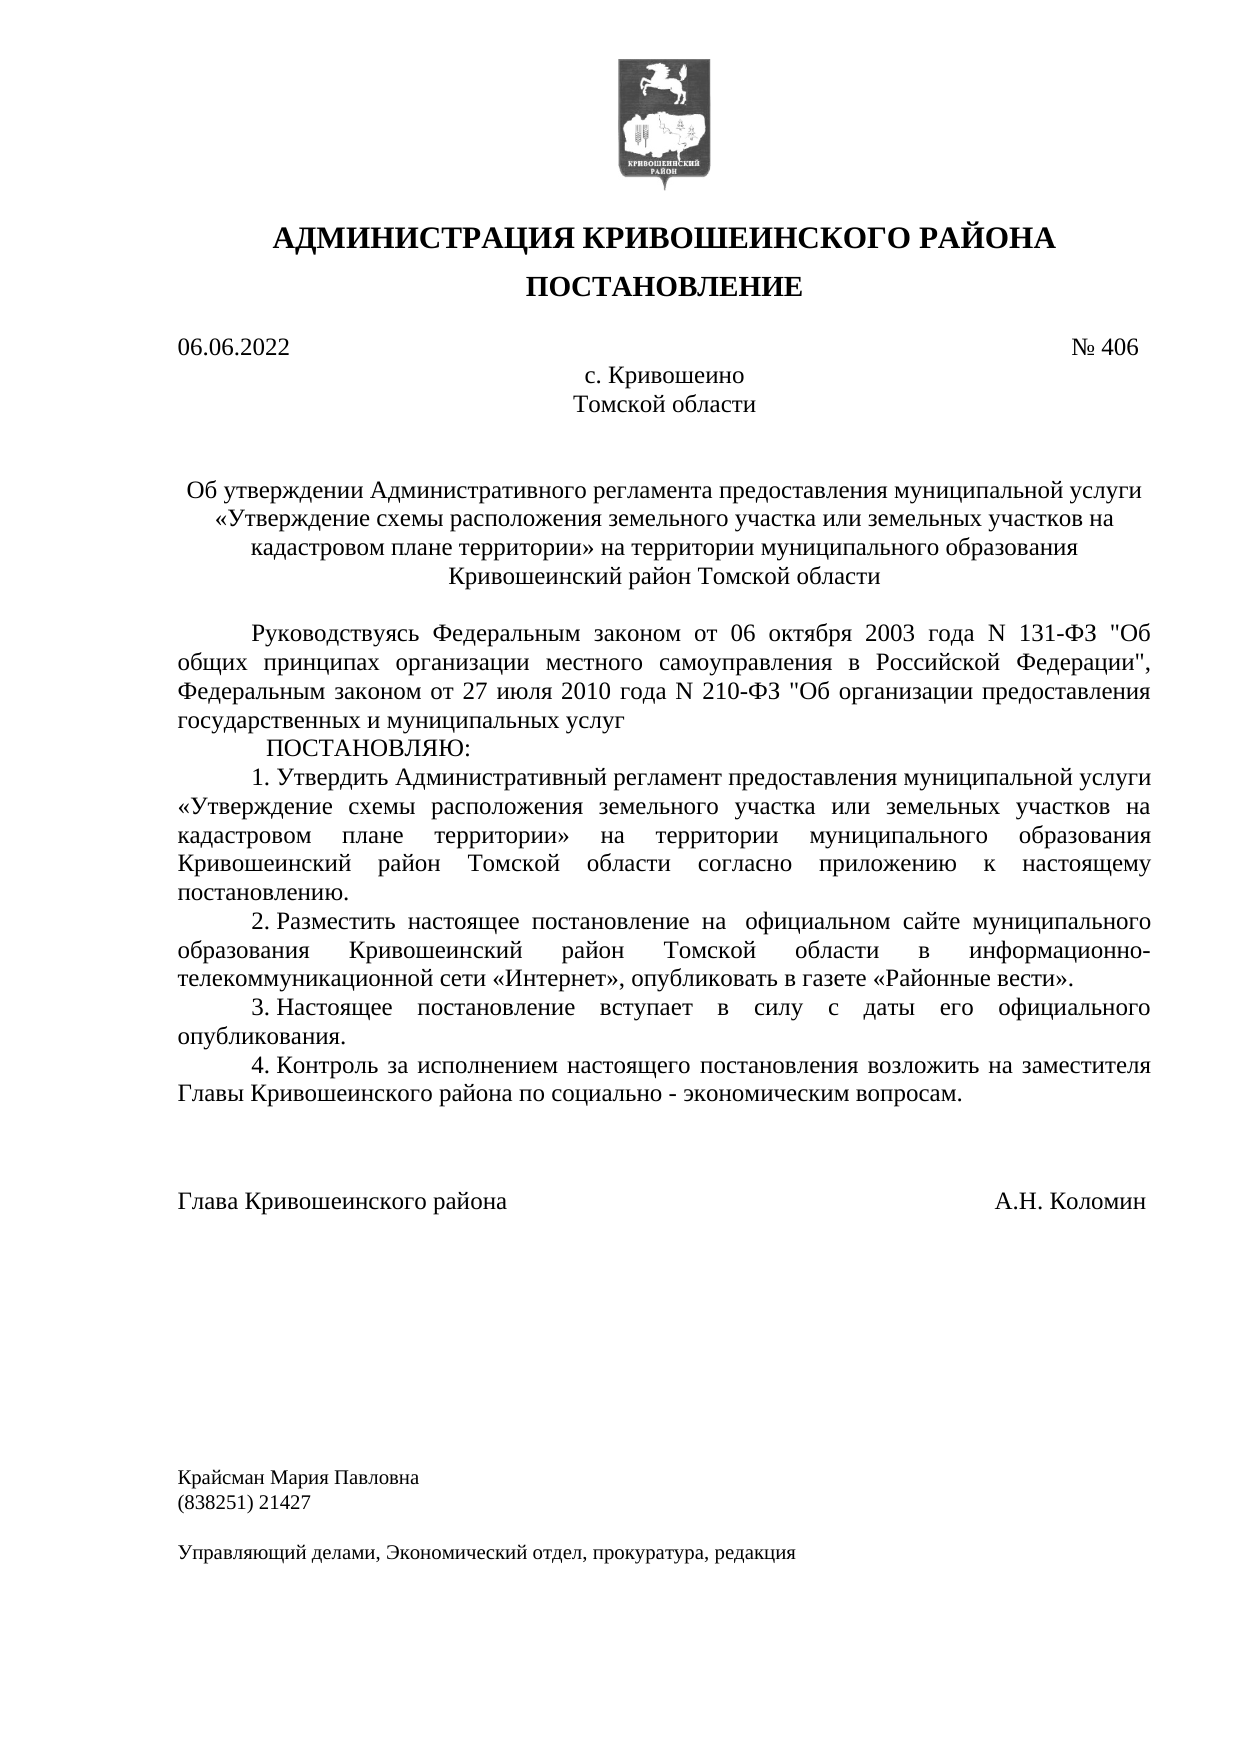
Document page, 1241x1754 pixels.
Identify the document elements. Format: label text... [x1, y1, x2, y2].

text Руководствуясь Федеральным законом от 06 октября 2003 года N 131-ФЗ "Об общих принципах организации местного самоуправления в Российской Федерации", Федеральным законом от 27 июля 2010 года N 210-ФЗ "Об организации предоставления государственных и муниципальных услуг [177, 618, 1152, 733]
text Крайсман Мария Павловна [177, 1465, 1152, 1490]
picture [618, 59, 711, 191]
text Томской области [177, 389, 1152, 418]
text ПОСТАНОВЛЕНИЕ [177, 269, 1152, 303]
text Об утверждении Административного регламента предоставления муниципальной услуги «Утверждение схемы расположения земельного участка или земельных участков на кадастровом плане территории» на территории муниципального образования Кривошеинский район Томской области [177, 475, 1152, 590]
text 4. Контроль за исполнением настоящего постановления возложить на заместителя Главы Кривошеинского района по социально - экономическим вопросам. [177, 1050, 1152, 1107]
text 2. Разместить настоящее постановление на официальном сайте муниципального образования Кривошеинский район Томской области в информационно-телекоммуникационной сети «Интернет», опубликовать в газете «Районные вести». [177, 906, 1152, 992]
text АДМИНИСТРАЦИЯ КРИВОШЕИНСКОГО РАЙОНА [177, 219, 1152, 255]
text 3. Настоящее постановление вступает в силу с даты его официального опубликования. [177, 992, 1152, 1050]
text 1. Утвердить Административный регламент предоставления муниципальной услуги «Утверждение схемы расположения земельного участка или земельных участков на кадастровом плане территории» на территории муниципального образования Кривошеинский район Томской области согласно приложению к настоящему постановлению. [177, 762, 1152, 906]
text 06.06.2022 № 406 [177, 332, 1152, 360]
text Глава Кривошеинского района А.Н. Коломин [177, 1190, 1152, 1215]
text Управляющий делами, Экономический отдел, прокуратура, редакция [177, 1540, 1152, 1565]
text с. Кривошеино [177, 360, 1152, 389]
text ПОСТАНОВЛЯЮ: [177, 733, 1152, 762]
text (838251) 21427 [177, 1490, 1152, 1515]
